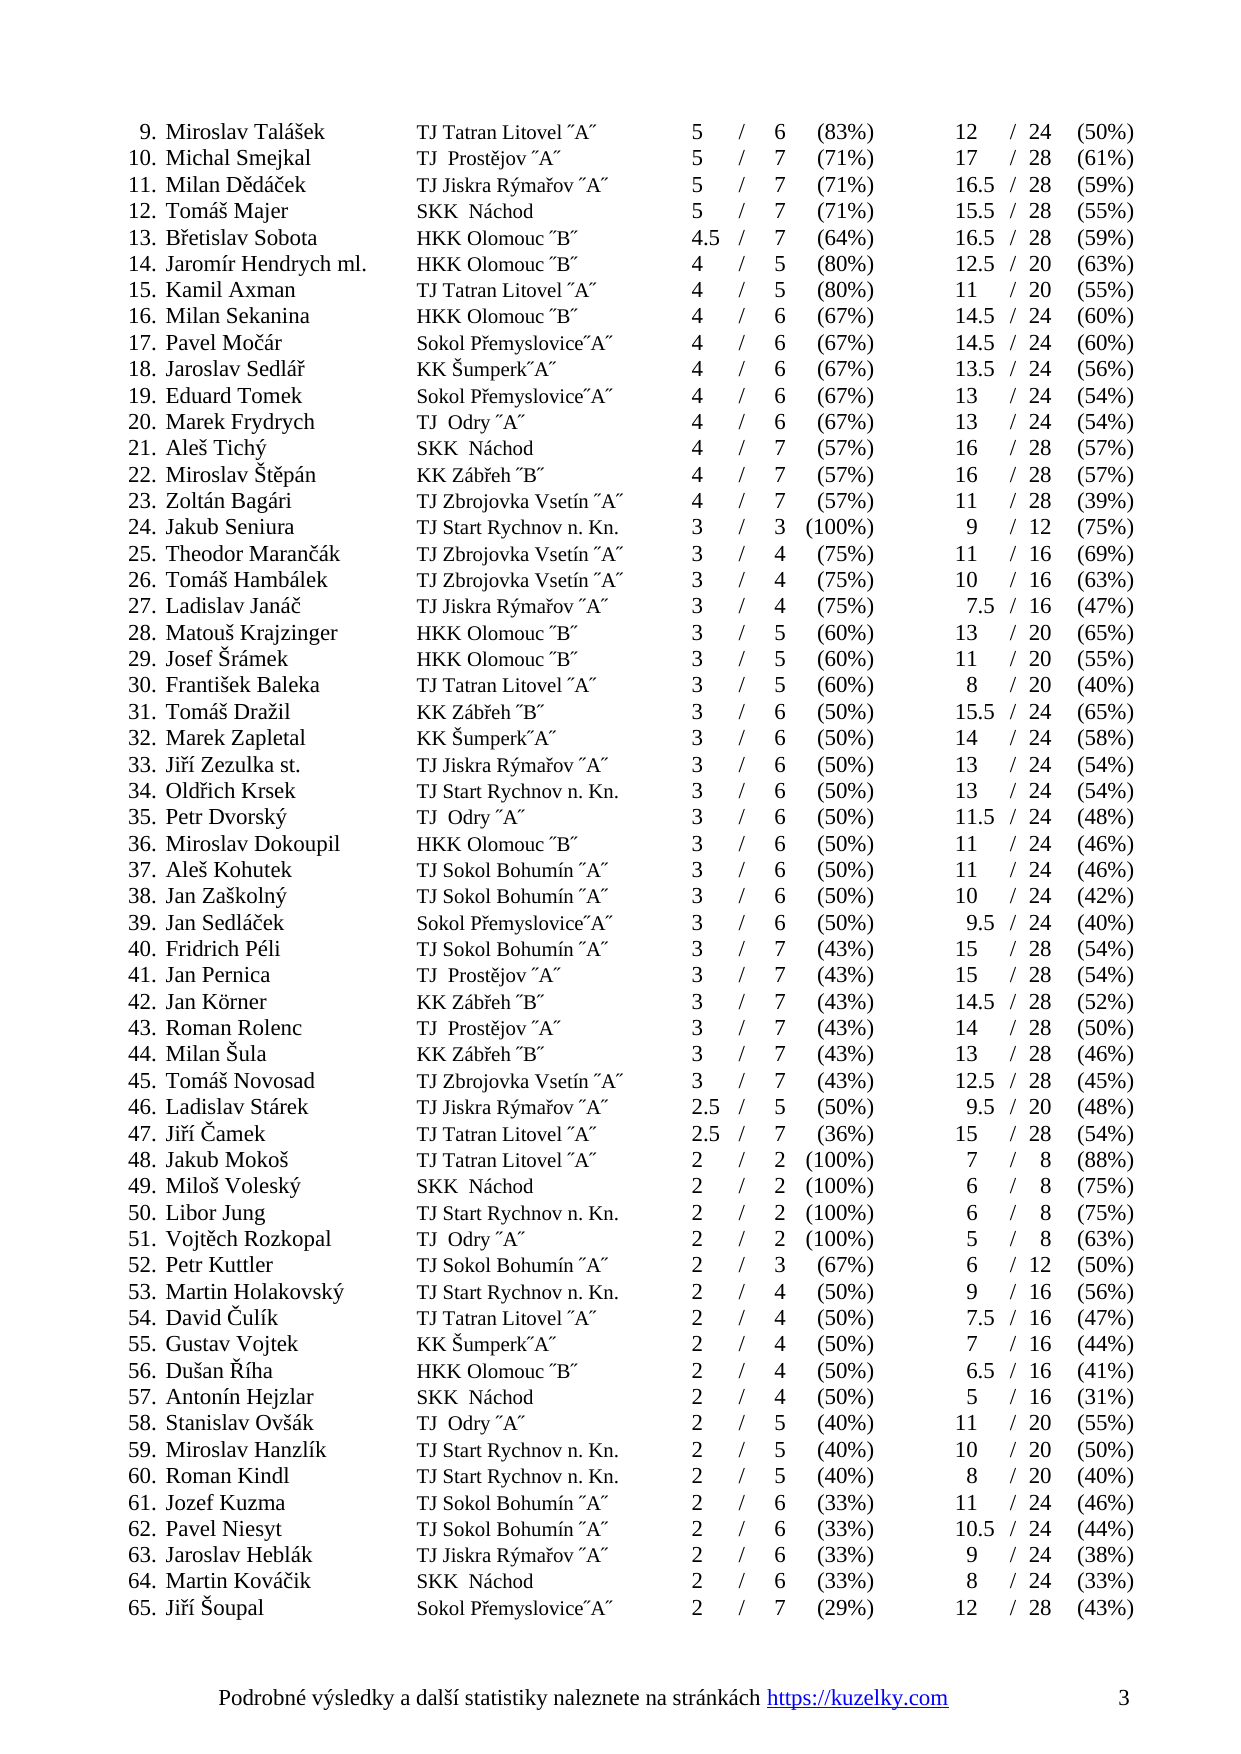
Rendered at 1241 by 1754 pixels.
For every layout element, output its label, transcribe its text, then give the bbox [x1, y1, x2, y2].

text 38. Jan Zaškolný TJ Sokol Bohumín ˝A˝ 3 / 6 (50%) 10 / 24 (42%) [106, 882, 1134, 909]
text 24. Jakub Seniura TJ Start Rychnov n. Kn. 3 / 3 (100%) 9 / 12 (75%) [106, 513, 1134, 540]
text 31. Tomáš Dražil KK Zábřeh ˝B˝ 3 / 6 (50%) 15.5 / 24 (65%) [106, 698, 1134, 724]
text 16. Milan Sekanina HKK Olomouc ˝B˝ 4 / 6 (67%) 14.5 / 24 (60%) [106, 303, 1134, 329]
text 26. Tomáš Hambálek TJ Zbrojovka Vsetín ˝A˝ 3 / 4 (75%) 10 / 16 (63%) [106, 566, 1134, 592]
text 56. Dušan Říha HKK Olomouc ˝B˝ 2 / 4 (50%) 6.5 / 16 (41%) [106, 1357, 1134, 1383]
text 30. František Baleka TJ Tatran Litovel ˝A˝ 3 / 5 (60%) 8 / 20 (40%) [106, 672, 1134, 698]
text 39. Jan Sedláček Sokol Přemyslovice˝A˝ 3 / 6 (50%) 9.5 / 24 (40%) [106, 909, 1134, 935]
text 29. Josef Šrámek HKK Olomouc ˝B˝ 3 / 5 (60%) 11 / 20 (55%) [106, 645, 1134, 672]
text 54. David Čulík TJ Tatran Litovel ˝A˝ 2 / 4 (50%) 7.5 / 16 (47%) [106, 1304, 1134, 1330]
text 65. Jiří Šoupal Sokol Přemyslovice˝A˝ 2 / 7 (29%) 12 / 28 (43%) [106, 1594, 1134, 1620]
text 42. Jan Körner KK Zábřeh ˝B˝ 3 / 7 (43%) 14.5 / 28 (52%) [106, 988, 1134, 1014]
text 64. Martin Kováčik SKK Náchod 2 / 6 (33%) 8 / 24 (33%) [106, 1568, 1134, 1594]
text 46. Ladislav Stárek TJ Jiskra Rýmařov ˝A˝ 2.5 / 5 (50%) 9.5 / 20 (48%) [106, 1093, 1134, 1119]
text 28. Matouš Krajzinger HKK Olomouc ˝B˝ 3 / 5 (60%) 13 / 20 (65%) [106, 619, 1134, 645]
text 27. Ladislav Janáč TJ Jiskra Rýmařov ˝A˝ 3 / 4 (75%) 7.5 / 16 (47%) [106, 592, 1134, 619]
text 34. Oldřich Krsek TJ Start Rychnov n. Kn. 3 / 6 (50%) 13 / 24 (54%) [106, 777, 1134, 803]
text 41. Jan Pernica TJ Prostějov ˝A˝ 3 / 7 (43%) 15 / 28 (54%) [106, 961, 1134, 988]
text 25. Theodor Marančák TJ Zbrojovka Vsetín ˝A˝ 3 / 4 (75%) 11 / 16 (69%) [106, 540, 1134, 566]
text 57. Antonín Hejzlar SKK Náchod 2 / 4 (50%) 5 / 16 (31%) [106, 1383, 1134, 1409]
text 20. Marek Frydrych TJ Odry ˝A˝ 4 / 6 (67%) 13 / 24 (54%) [106, 408, 1134, 434]
text 62. Pavel Niesyt TJ Sokol Bohumín ˝A˝ 2 / 6 (33%) 10.5 / 24 (44%) [106, 1515, 1134, 1541]
text 9. Miroslav Talášek TJ Tatran Litovel ˝A˝ 5 / 6 (83%) 12 / 24 (50%) [106, 118, 1134, 144]
text 50. Libor Jung TJ Start Rychnov n. Kn. 2 / 2 (100%) 6 / 8 (75%) [106, 1199, 1134, 1225]
text 35. Petr Dvorský TJ Odry ˝A˝ 3 / 6 (50%) 11.5 / 24 (48%) [106, 803, 1134, 830]
text 63. Jaroslav Heblák TJ Jiskra Rýmařov ˝A˝ 2 / 6 (33%) 9 / 24 (38%) [106, 1541, 1134, 1568]
text 18. Jaroslav Sedlář KK Šumperk˝A˝ 4 / 6 (67%) 13.5 / 24 (56%) [106, 355, 1134, 382]
text 36. Miroslav Dokoupil HKK Olomouc ˝B˝ 3 / 6 (50%) 11 / 24 (46%) [106, 830, 1134, 856]
text 58. Stanislav Ovšák TJ Odry ˝A˝ 2 / 5 (40%) 11 / 20 (55%) [106, 1409, 1134, 1436]
text 10. Michal Smejkal TJ Prostějov ˝A˝ 5 / 7 (71%) 17 / 28 (61%) [106, 144, 1134, 171]
text 33. Jiří Zezulka st. TJ Jiskra Rýmařov ˝A˝ 3 / 6 (50%) 13 / 24 (54%) [106, 751, 1134, 777]
text 37. Aleš Kohutek TJ Sokol Bohumín ˝A˝ 3 / 6 (50%) 11 / 24 (46%) [106, 856, 1134, 882]
text 45. Tomáš Novosad TJ Zbrojovka Vsetín ˝A˝ 3 / 7 (43%) 12.5 / 28 (45%) [106, 1067, 1134, 1093]
text 52. Petr Kuttler TJ Sokol Bohumín ˝A˝ 2 / 3 (67%) 6 / 12 (50%) [106, 1251, 1134, 1278]
text 15. Kamil Axman TJ Tatran Litovel ˝A˝ 4 / 5 (80%) 11 / 20 (55%) [106, 276, 1134, 303]
text 43. Roman Rolenc TJ Prostějov ˝A˝ 3 / 7 (43%) 14 / 28 (50%) [106, 1014, 1134, 1041]
text 60. Roman Kindl TJ Start Rychnov n. Kn. 2 / 5 (40%) 8 / 20 (40%) [106, 1462, 1134, 1488]
text 61. Jozef Kuzma TJ Sokol Bohumín ˝A˝ 2 / 6 (33%) 11 / 24 (46%) [106, 1488, 1134, 1515]
text 51. Vojtěch Rozkopal TJ Odry ˝A˝ 2 / 2 (100%) 5 / 8 (63%) [106, 1225, 1134, 1251]
text 48. Jakub Mokoš TJ Tatran Litovel ˝A˝ 2 / 2 (100%) 7 / 8 (88%) [106, 1146, 1134, 1172]
text 14. Jaromír Hendrych ml. HKK Olomouc ˝B˝ 4 / 5 (80%) 12.5 / 20 (63%) [106, 250, 1134, 276]
text 23. Zoltán Bagári TJ Zbrojovka Vsetín ˝A˝ 4 / 7 (57%) 11 / 28 (39%) [106, 487, 1134, 513]
text 11. Milan Dědáček TJ Jiskra Rýmařov ˝A˝ 5 / 7 (71%) 16.5 / 28 (59%) [106, 171, 1134, 197]
text 21. Aleš Tichý SKK Náchod 4 / 7 (57%) 16 / 28 (57%) [106, 434, 1134, 461]
text 53. Martin Holakovský TJ Start Rychnov n. Kn. 2 / 4 (50%) 9 / 16 (56%) [106, 1278, 1134, 1304]
text 17. Pavel Močár Sokol Přemyslovice˝A˝ 4 / 6 (67%) 14.5 / 24 (60%) [106, 329, 1134, 355]
text 19. Eduard Tomek Sokol Přemyslovice˝A˝ 4 / 6 (67%) 13 / 24 (54%) [106, 382, 1134, 408]
text 59. Miroslav Hanzlík TJ Start Rychnov n. Kn. 2 / 5 (40%) 10 / 20 (50%) [106, 1436, 1134, 1462]
text 55. Gustav Vojtek KK Šumperk˝A˝ 2 / 4 (50%) 7 / 16 (44%) [106, 1330, 1134, 1357]
text 22. Miroslav Štěpán KK Zábřeh ˝B˝ 4 / 7 (57%) 16 / 28 (57%) [106, 461, 1134, 487]
text 40. Fridrich Péli TJ Sokol Bohumín ˝A˝ 3 / 7 (43%) 15 / 28 (54%) [106, 935, 1134, 961]
text 12. Tomáš Majer SKK Náchod 5 / 7 (71%) 15.5 / 28 (55%) [106, 197, 1134, 223]
text 32. Marek Zapletal KK Šumperk˝A˝ 3 / 6 (50%) 14 / 24 (58%) [106, 724, 1134, 751]
text 47. Jiří Čamek TJ Tatran Litovel ˝A˝ 2.5 / 7 (36%) 15 / 28 (54%) [106, 1119, 1134, 1146]
text 49. Miloš Voleský SKK Náchod 2 / 2 (100%) 6 / 8 (75%) [106, 1172, 1134, 1199]
text 13. Břetislav Sobota HKK Olomouc ˝B˝ 4.5 / 7 (64%) 16.5 / 28 (59%) [106, 223, 1134, 250]
text 44. Milan Šula KK Zábřeh ˝B˝ 3 / 7 (43%) 13 / 28 (46%) [106, 1041, 1134, 1067]
